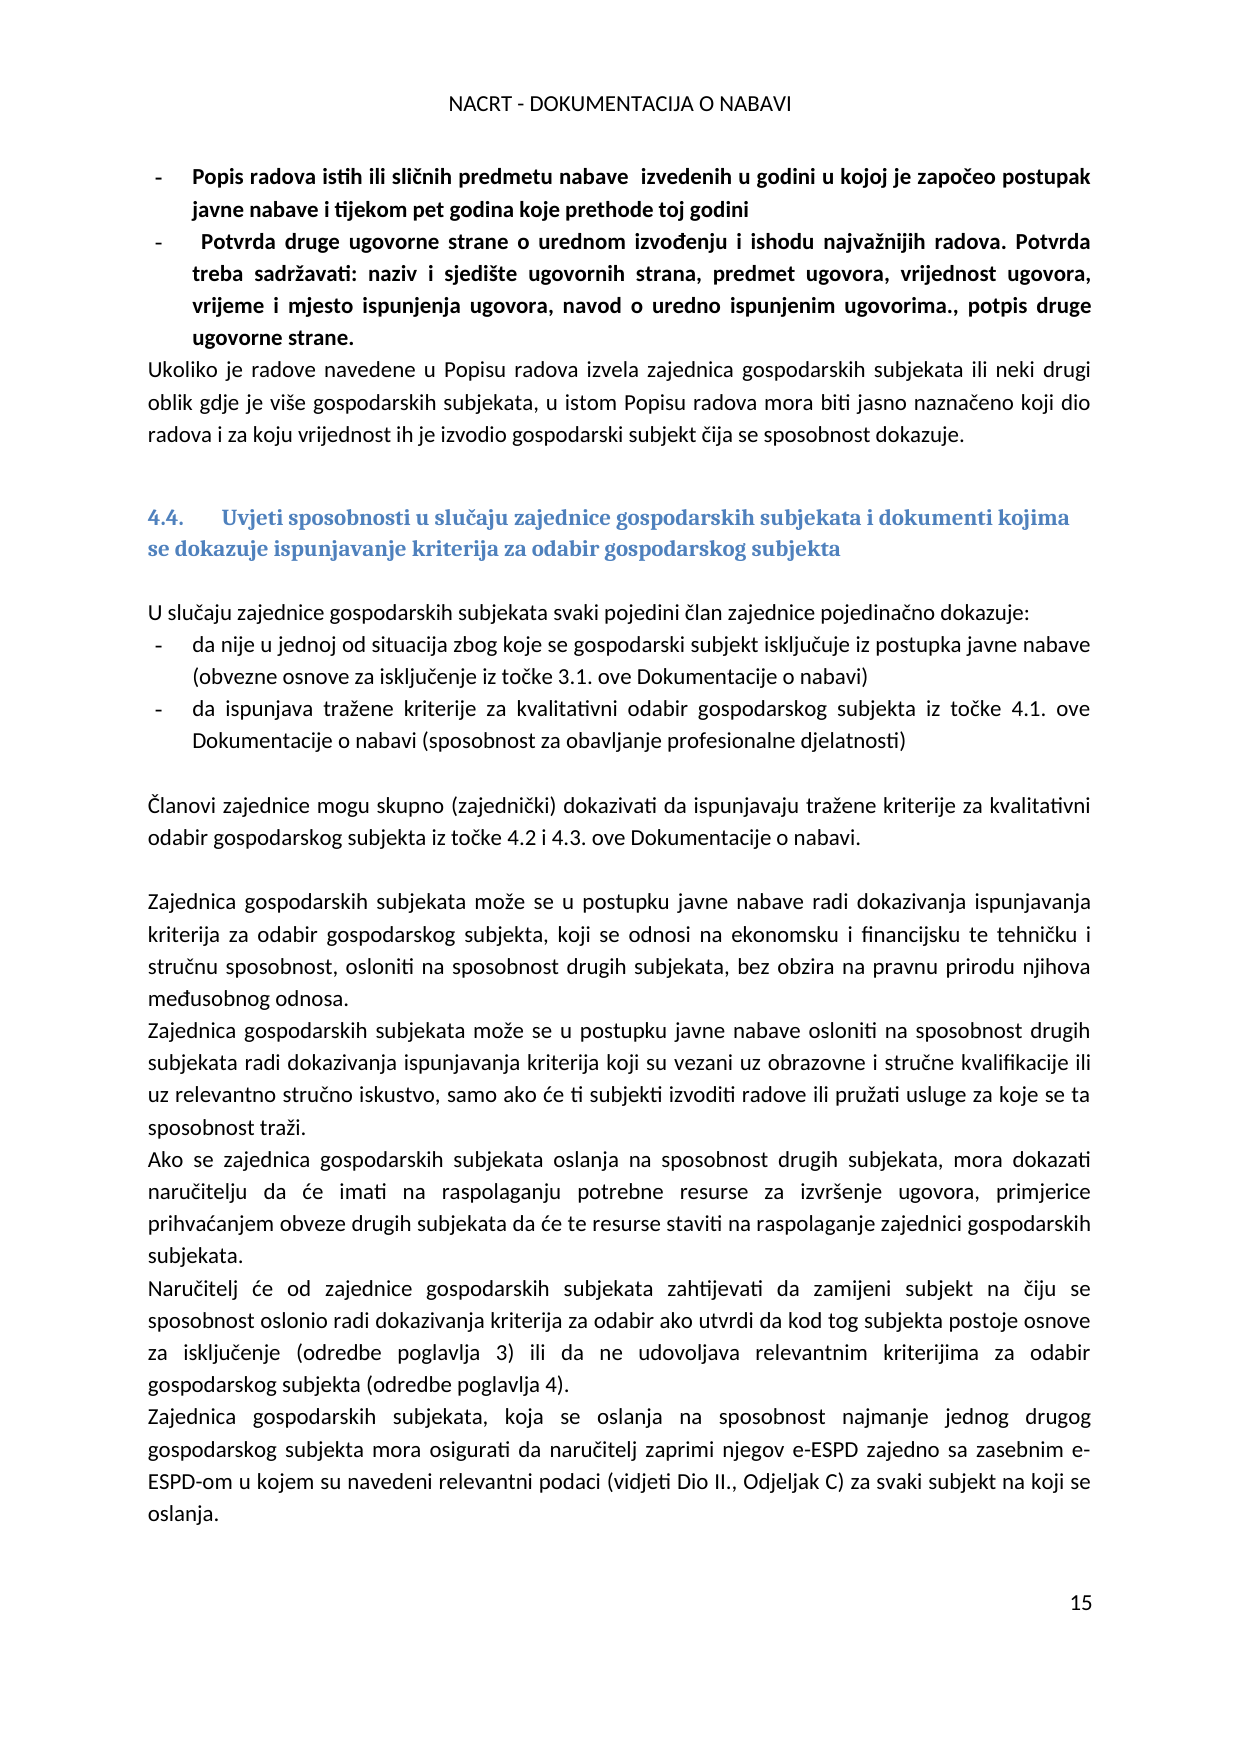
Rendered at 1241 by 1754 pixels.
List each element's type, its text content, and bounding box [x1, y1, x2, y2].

list U slučaju zajednice gospodarskih subjekata svaki pojedini član zajednice pojedinačno dokazuje: [148, 598, 1092, 626]
list Ako se zajednica gospodarskih subjekata oslanja na sposobnost drugih subjekata, mora dokazati naručitelju da će imati na raspolaganju potrebne resurse za izvršenje ugovora, primjerice prihvaćanjem obveze drugih subjekata da će te resurse staviti na raspolaganje zajednici gospodarskih subjekata. [148, 1145, 1092, 1269]
list Ukoliko je radove navedene u Popisu radova izvela zajednica gospodarskih subjekata ili neki drugi oblik gdje je više gospodarskih subjekata, u istom Popisu radova mora biti jasno naznačeno koji dio radova i za koju vrijednost ih je izvodio gospodarski subjekt čija se sposobnost dokazuje. [148, 356, 1092, 448]
list Zajednica gospodarskih subjekata, koja se oslanja na sposobnost najmanje jednog drugog gospodarskog subjekta mora osigurati da naručitelj zaprimi njegov e-ESPD zajedno sa zasebnim e-ESPD-om u kojem su navedeni relevantni podaci (vidjeti Dio II., Odjeljak C) za svaki subjekt na koji se oslanja. [148, 1402, 1092, 1527]
subtitle 4.4. Uvjeti sposobnosti u slučaju zajednice gospodarskih subjekata i dokumenti kojima se dokazuje ispunjavanje kriterija za odabir gospodarskog subjekta [148, 505, 1092, 562]
list Zajednica gospodarskih subjekata može se u postupku javne nabave radi dokazivanja ispunjavanja kriterija za odabir gospodarskog subjekta, koji se odnosi na ekonomsku i financijsku te tehničku i stručnu sposobnost, osloniti na sposobnost drugih subjekata, bez obzira na pravnu prirodu njihova međusobnog odnosa. [148, 887, 1092, 1012]
list Članovi zajednice mogu skupno (zajednički) dokazivati da ispunjavaju tražene kriterije za kvalitativni odabir gospodarskog subjekta iz točke 4.2 i 4.3. ove Dokumentacije o nabavi. [148, 791, 1092, 851]
list Naručitelj će od zajednice gospodarskih subjekata zahtijevati da zamijeni subjekt na čiju se sposobnost oslonio radi dokazivanja kriterija za odabir ako utvrdi da kod tog subjekta postoje osnove za isključenje (odredbe poglavlja 3) ili da ne udovoljava relevantnim kriterijima za odabir gospodarskog subjekta (odredbe poglavlja 4). [148, 1274, 1092, 1398]
list Potvrda druge ugovorne strane o urednom izvođenju i ishodu najvažnijih radova. Potvrda treba sadržavati: naziv i sjedište ugovornih strana, predmet ugovora, vrijednost ugovora, vrijeme i mjesto ispunjenja ugovora, navod o uredno ispunjenim ugovorima., potpis druge ugovorne strane. [154, 227, 1092, 351]
list Zajednica gospodarskih subjekata može se u postupku javne nabave osloniti na sposobnost drugih subjekata radi dokazivanja ispunjavanja kriterija koji su vezani uz obrazovne i stručne kvalifikacije ili uz relevantno stručno iskustvo, samo ako će ti subjekti izvoditi radove ili pružati usluge za koje se ta sposobnost traži. [148, 1016, 1092, 1141]
list Popis radova istih ili sličnih predmetu nabave izvedenih u godini u kojoj je započeo postupak javne nabave i tijekom pet godina koje prethode toj godini [154, 162, 1092, 223]
list da nije u jednoj od situacija zbog koje se gospodarski subjekt isključuje iz postupka javne nabave (obvezne osnove za isključenje iz točke 3.1. ove Dokumentacije o nabavi) [154, 630, 1092, 690]
list da ispunjava tražene kriterije za kvalitativni odabir gospodarskog subjekta iz točke 4.1. ove Dokumentacije o nabavi (sposobnost za obavljanje profesionalne djelatnosti) [154, 694, 1092, 754]
